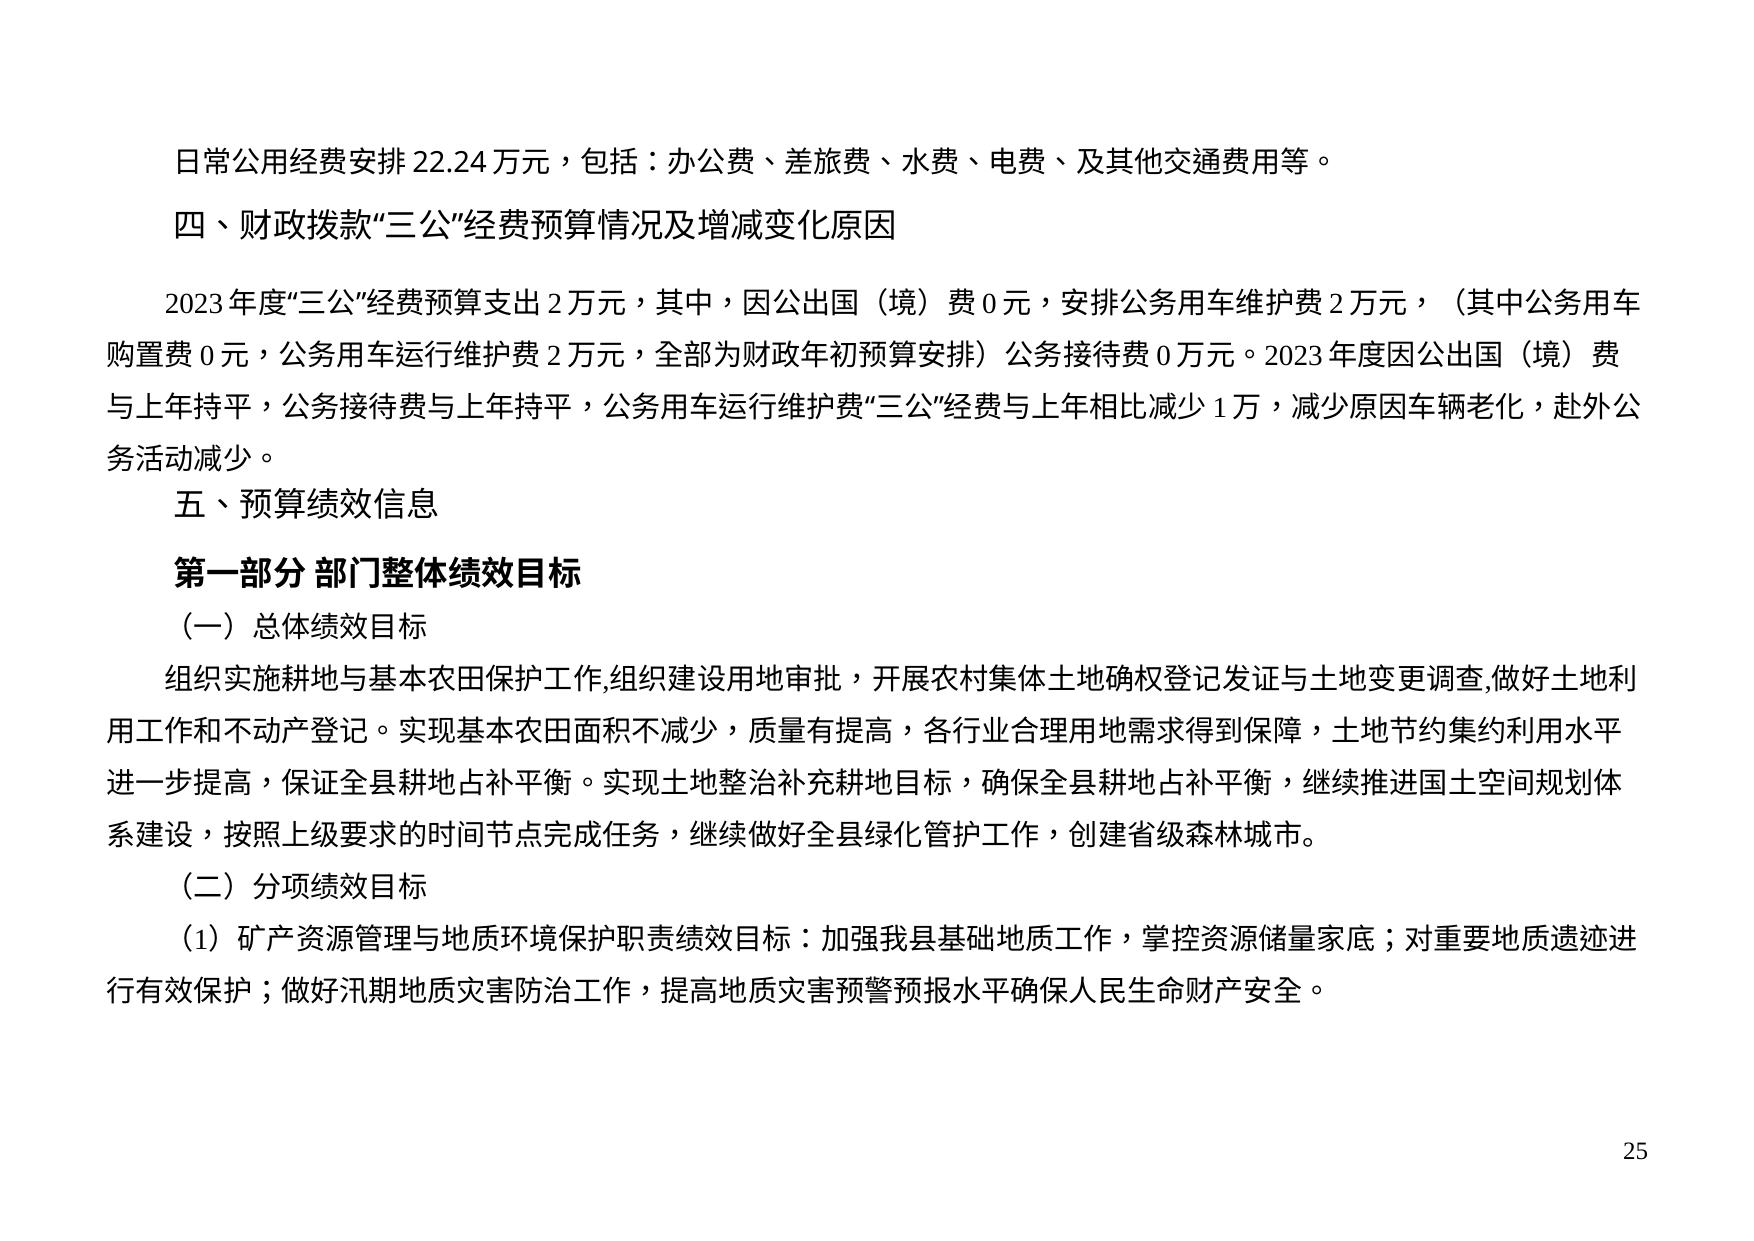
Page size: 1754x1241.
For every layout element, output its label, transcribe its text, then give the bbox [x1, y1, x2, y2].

text （1）矿产资源管理与地质环境保护职责绩效目标：加强我县基础地质工作，掌控资源储量家底；对重要地质遗迹进行有效保护；做好汛期地质灾害防治工作，提高地质灾害预警预报水平确保人民生命财产安全。 [106, 908, 1648, 1012]
text 五、预算绩效信息 [106, 481, 1648, 526]
text 2023年度“三公”经费预算支出2万元，其中，因公出国（境）费0元，安排公务用车维护费2万元，（其中公务用车购置费0元，公务用车运行维护费2万元，全部为财政年初预算安排）公务接待费0万元。2023年度因公出国（境）费与上年持平，公务接待费与上年持平，公务用车运行维护费“三公”经费与上年相比减少1万，减少原因车辆老化，赴外公务活动减少。 [106, 271, 1648, 480]
text （二）分项绩效目标 [106, 856, 1648, 908]
text 第一部分 部门整体绩效目标 [106, 550, 1648, 595]
text 日常公用经费安排22.24万元，包括：办公费、差旅费、水费、电费、及其他交通费用等。 [106, 142, 1648, 181]
text （一）总体绩效目标 [106, 595, 1648, 647]
text 四、财政拨款“三公”经费预算情况及增减变化原因 [106, 202, 1648, 248]
text 组织实施耕地与基本农田保护工作,组织建设用地审批，开展农村集体土地确权登记发证与土地变更调查,做好土地利用工作和不动产登记。实现基本农田面积不减少，质量有提高，各行业合理用地需求得到保障，土地节约集约利用水平进一步提高，保证全县耕地占补平衡。实现土地整治补充耕地目标，确保全县耕地占补平衡，继续推进国土空间规划体系建设，按照上级要求的时间节点完成任务，继续做好全县绿化管护工作，创建省级森林城市。 [106, 647, 1648, 856]
